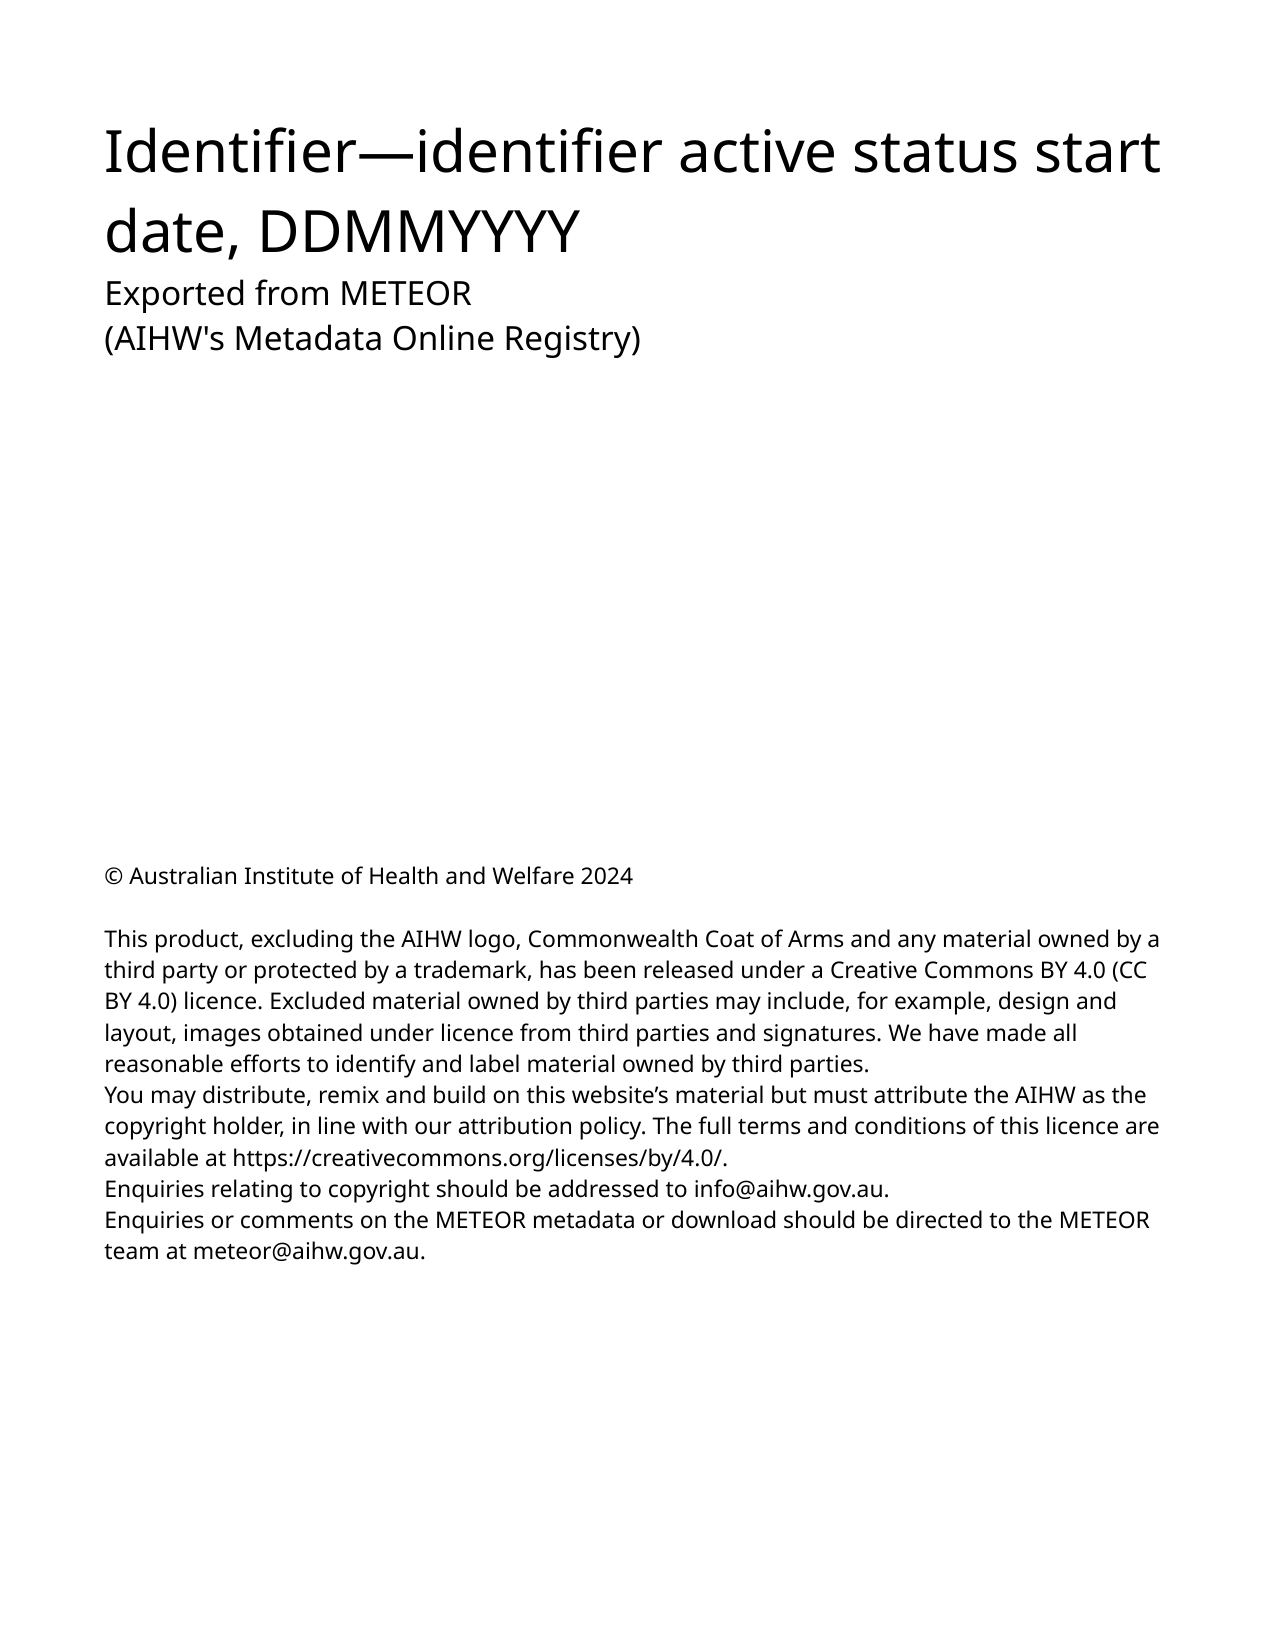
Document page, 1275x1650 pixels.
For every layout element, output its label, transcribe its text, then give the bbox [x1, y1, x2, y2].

text © Australian Institute of Health and Welfare 2024 [104, 860, 1171, 891]
title Identifier—identifier active status start date, DDMMYYYY [104, 110, 1171, 269]
subtitle Exported from METEOR [104, 269, 1171, 315]
text This product, excluding the AIHW logo, Commonwealth Coat of Arms and any material owned by a third party or protected by a trademark, has been released under a Creative Commons BY 4.0 (CC BY 4.0) licence. Excluded material owned by third parties may include, for example, design and layout, images obtained under licence from third parties and signatures. We have made all reasonable efforts to identify and label material owned by third parties. [104, 923, 1171, 1079]
text Enquiries or comments on the METEOR metadata or download should be directed to the METEOR team at meteor@aihw.gov.au. [104, 1204, 1171, 1266]
text Enquiries relating to copyright should be addressed to info@aihw.gov.au. [104, 1173, 1171, 1204]
text You may distribute, remix and build on this website’s material but must attribute the AIHW as the copyright holder, in line with our attribution policy. The full terms and conditions of this licence are available at https://creativecommons.org/licenses/by/4.0/. [104, 1079, 1171, 1173]
subtitle (AIHW's Metadata Online Registry) [104, 315, 1171, 360]
